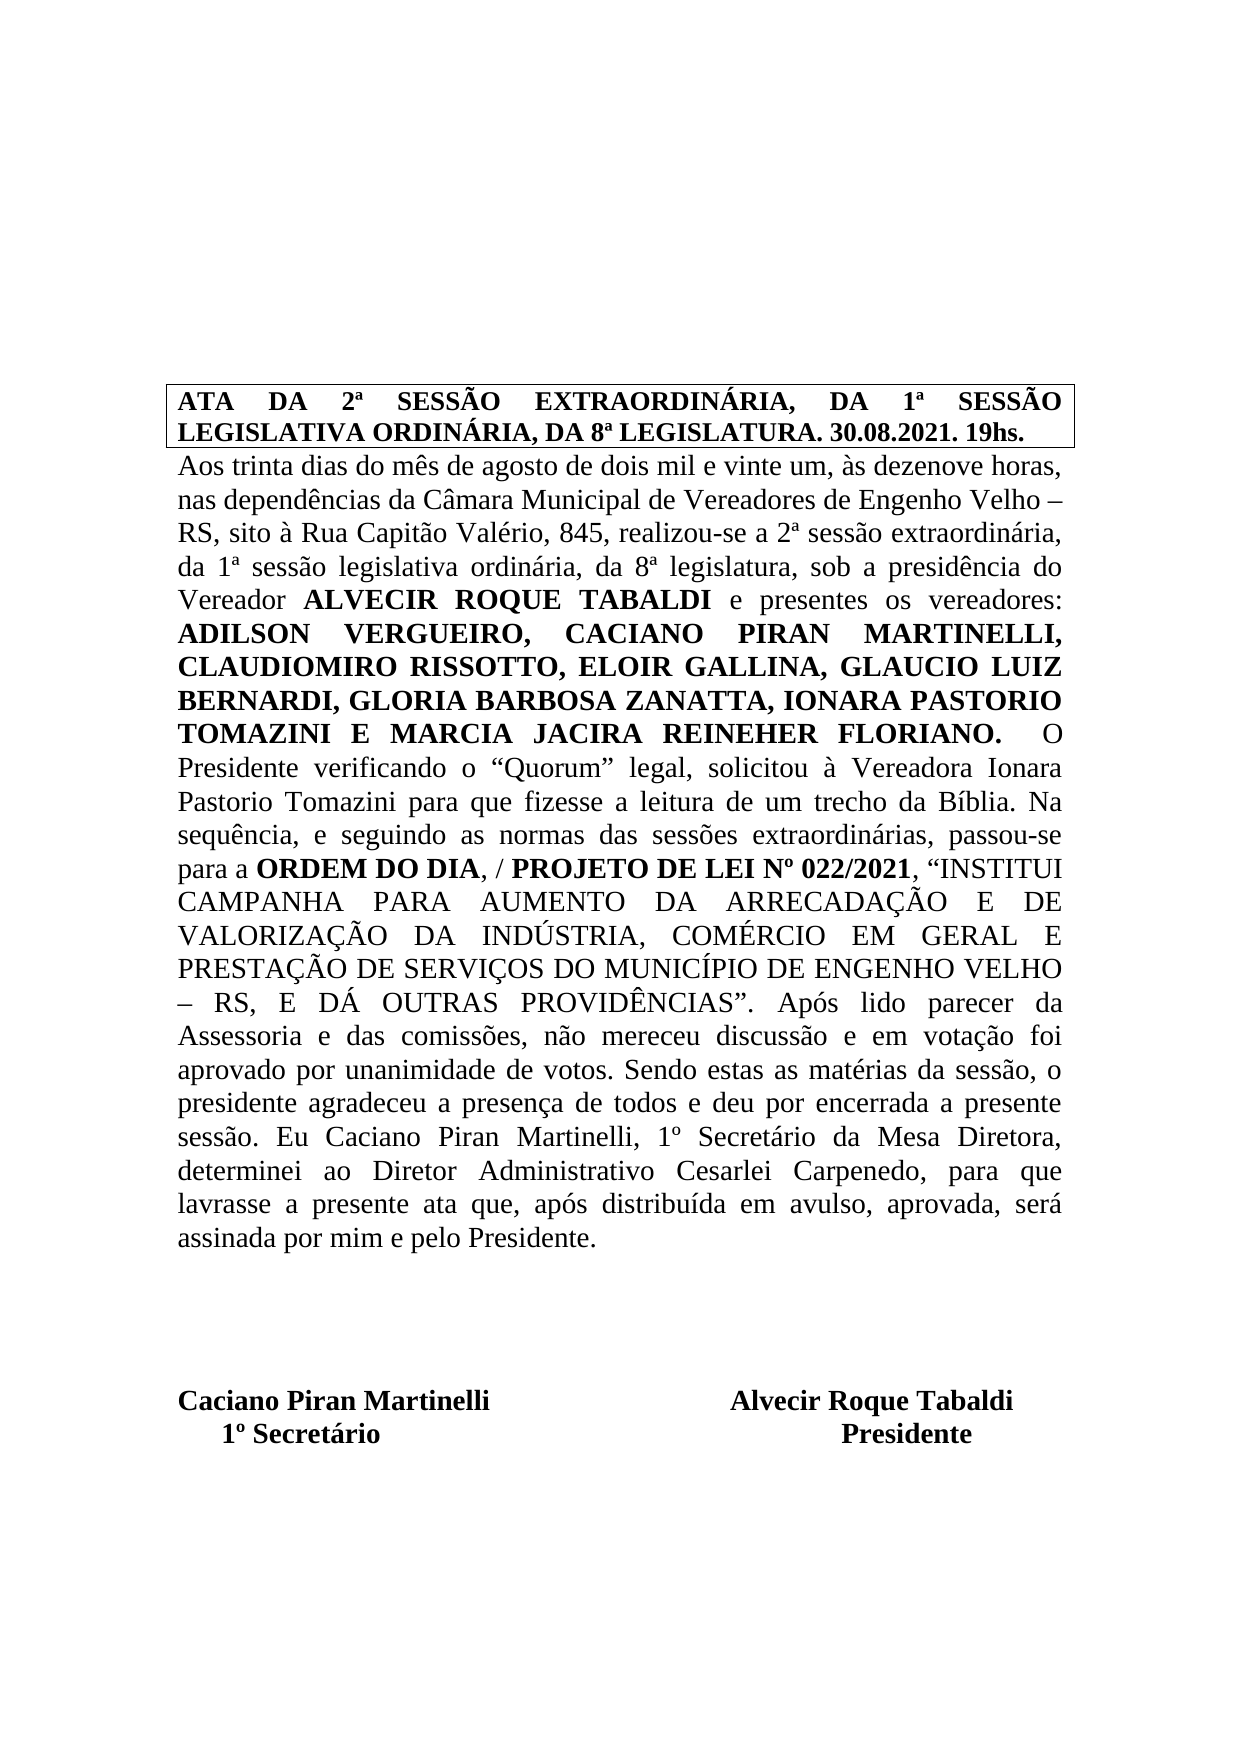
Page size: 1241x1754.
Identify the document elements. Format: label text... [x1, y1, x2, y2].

text Caciano Piran Martinelli Alvecir Roque Tabaldi [177, 1383, 1063, 1416]
text 1º Secretário Presidente [177, 1416, 1063, 1450]
text Aos trinta dias do mês de agosto de dois mil e vinte um, às dezenove horas, nas dependências da Câmara Municipal de Vereadores de Engenho Velho – RS, sito à Rua Capitão Valério, 845, realizou-se a 2ª sessão extraordinária, da 1ª sessão legislativa ordinária, da 8ª legislatura, sob a presidência do Vereador ALVECIR ROQUE TABALDI e presentes os vereadores: ADILSON VERGUEIRO, CACIANO PIRAN MARTINELLI, CLAUDIOMIRO RISSOTTO, ELOIR GALLINA, GLAUCIO LUIZ BERNARDI, GLORIA BARBOSA ZANATTA, IONARA PASTORIO TOMAZINI E MARCIA JACIRA REINEHER FLORIANO. O Presidente verificando o “Quorum” legal, solicitou à Vereadora Ionara Pastorio Tomazinielio para que fizesse a leitura de um trecho da Bíblia. Na sequência, e seguindo as normas das sessões extraordinárias, passou-se para a ORDEM DO DIA, / PROJETO DE LEI Nº 022/2021, “INSTITUI CAMPANHA PARA AUMENTO DA ARRECADAÇÃO E DE VALORIZAÇÃO DA INDÚSTRIA, COMÉRCIO EM GERAL E PRESTAÇÃO DE SERVIÇOS DO MUNICÍPIO DE ENGENHO VELHO – RS, E DÁ OUTRAS PROVIDÊNCIAS”. Após lido parecer da Assessoria e das comissões, não mereceu discussão e em votação foi aprovado por unanimidade de votos. Sendo estas as matérias da sessão, o presidente agradeceu a presença de todos e deu por encerrada a presente sessão. Eu Caciano Piran Martinelli, 1º Secretário da Mesa Diretora, determinei ao Diretor Administrativo Cesarlei Carpenedo, para que lavrasse a presente ata que, após distribuída em avulso, aprovada, será assinada por mim e pelo Presidente. [177, 448, 1063, 1253]
table_header ATA DA 2ª SESSÃO EXTRAORDINÁRIA, DA 1ª SESSÃO LEGISLATIVA ORDINÁRIA, DA 8ª LEGISLATURA. 30.08.2021. 19hs. [167, 385, 1074, 447]
